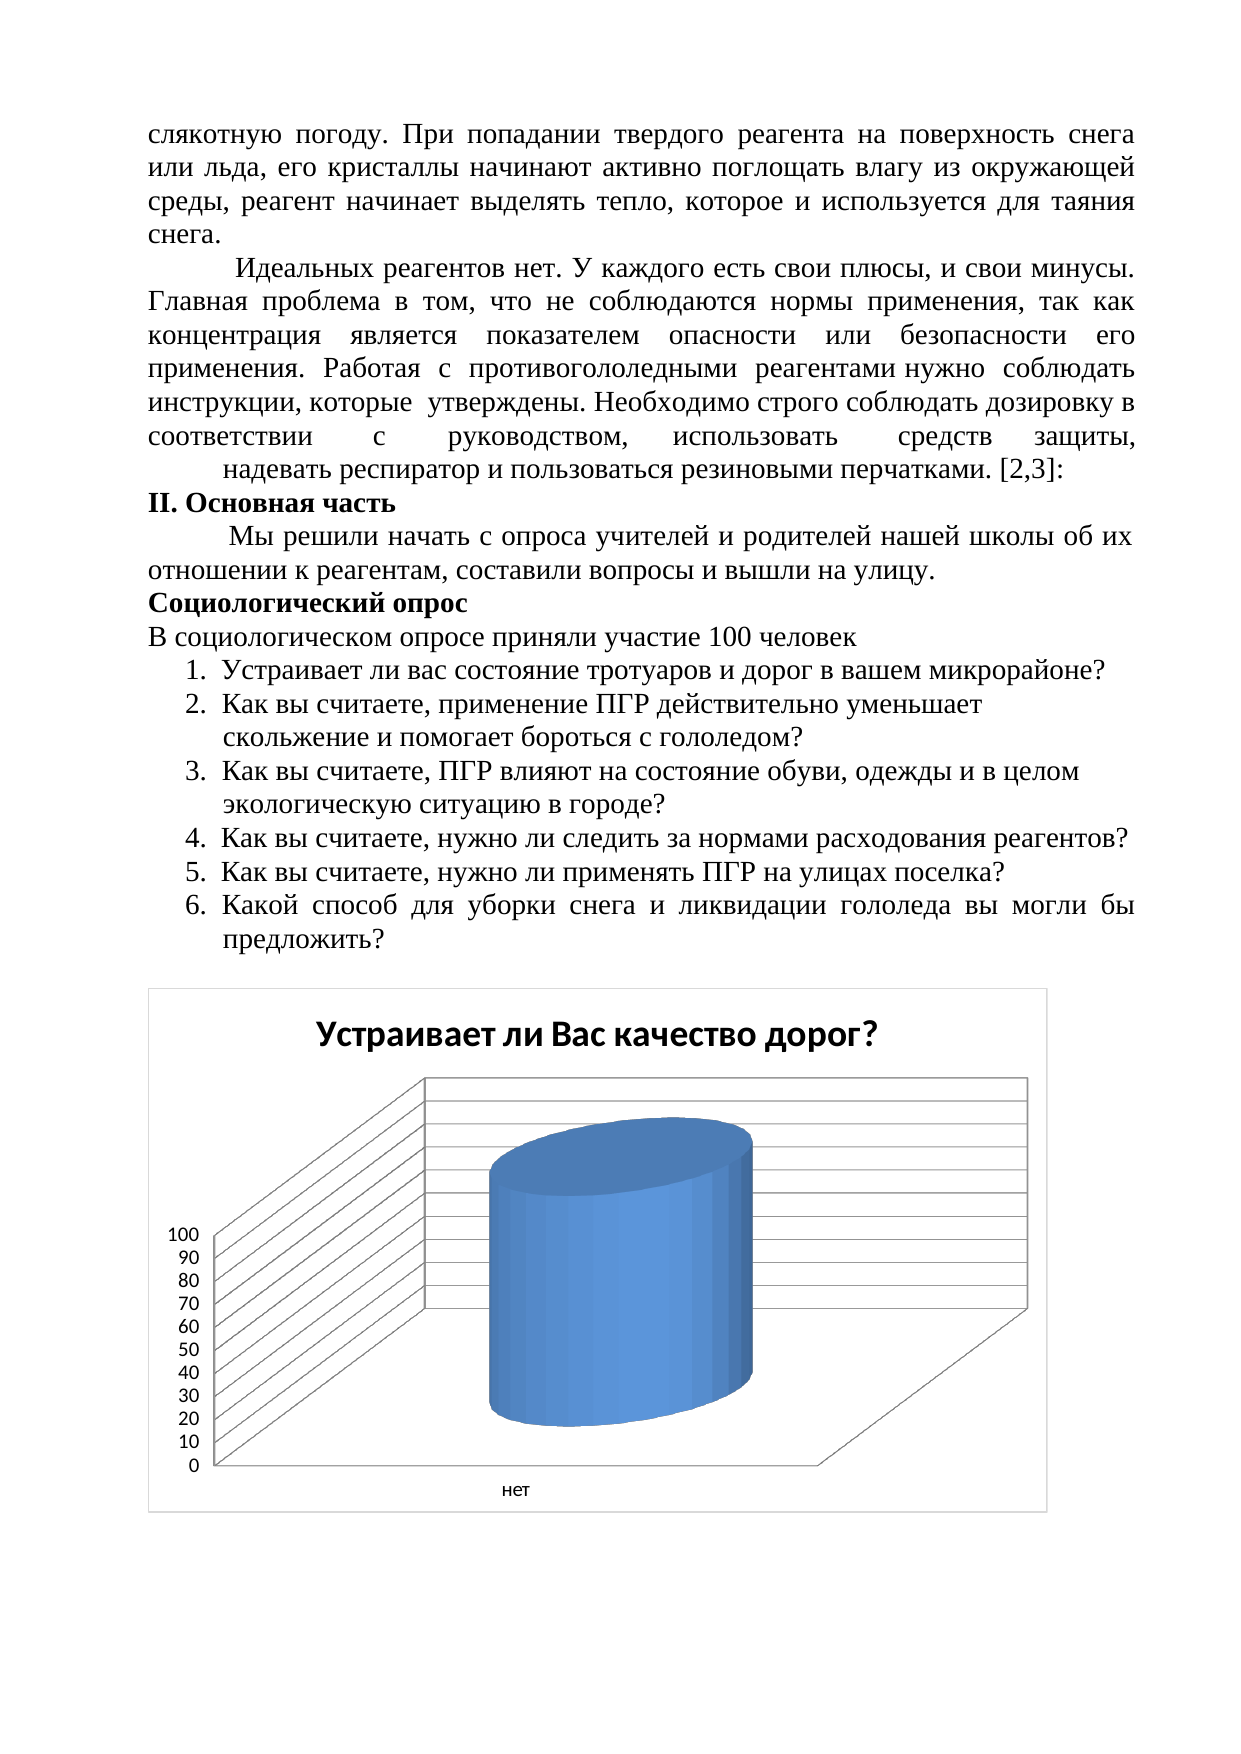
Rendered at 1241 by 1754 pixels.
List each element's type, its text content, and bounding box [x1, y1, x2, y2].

list Как вы считаете, применение ПГР действительно уменьшает скольжение и помогает бороться с гололедом? [185, 686, 1136, 753]
list Как вы считаете, нужно ли следить за нормами расходования реагентов? [185, 820, 1138, 854]
list Какой способ для уборки снега и ликвидации гололеда вы могли бы предложить? [185, 887, 1136, 954]
text II. Основная часть [148, 485, 1173, 518]
list Устраивает ли вас состояние тротуаров и дорог в вашем микрорайоне? [185, 652, 1138, 686]
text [148, 116, 1136, 250]
list Как вы считаете, ПГР влияют на состояние обуви, одежды и в целом экологическую ситуацию в городе? [185, 753, 1136, 820]
text Мы решили начать с опроса учителей и родителей нашей школы об их отношении к реагентам, составили вопросы и вышли на улицу. [148, 518, 1134, 585]
text Идеальных реагентов нет. У каждого есть свои плюсы, и свои минусы. Главная проблема в том, что не соблюдаются нормы применения, так как концентрация является показателем опасности или безопасности его применения. Работая с противогололедными реагентами нужно соблюдать инструкции, которые утверждены. Необходимо строго соблюдать дозировку в соответствии с руководством, использовать средств защиты, надевать респиратор и пользоваться резиновыми перчатками. [2,3]: [148, 250, 1136, 485]
text В социологическом опросе приняли участие 100 человек [148, 619, 1138, 652]
list Как вы считаете, нужно ли применять ПГР на улицах поселка? [185, 854, 1138, 887]
text Социологический опрос [148, 585, 1136, 619]
